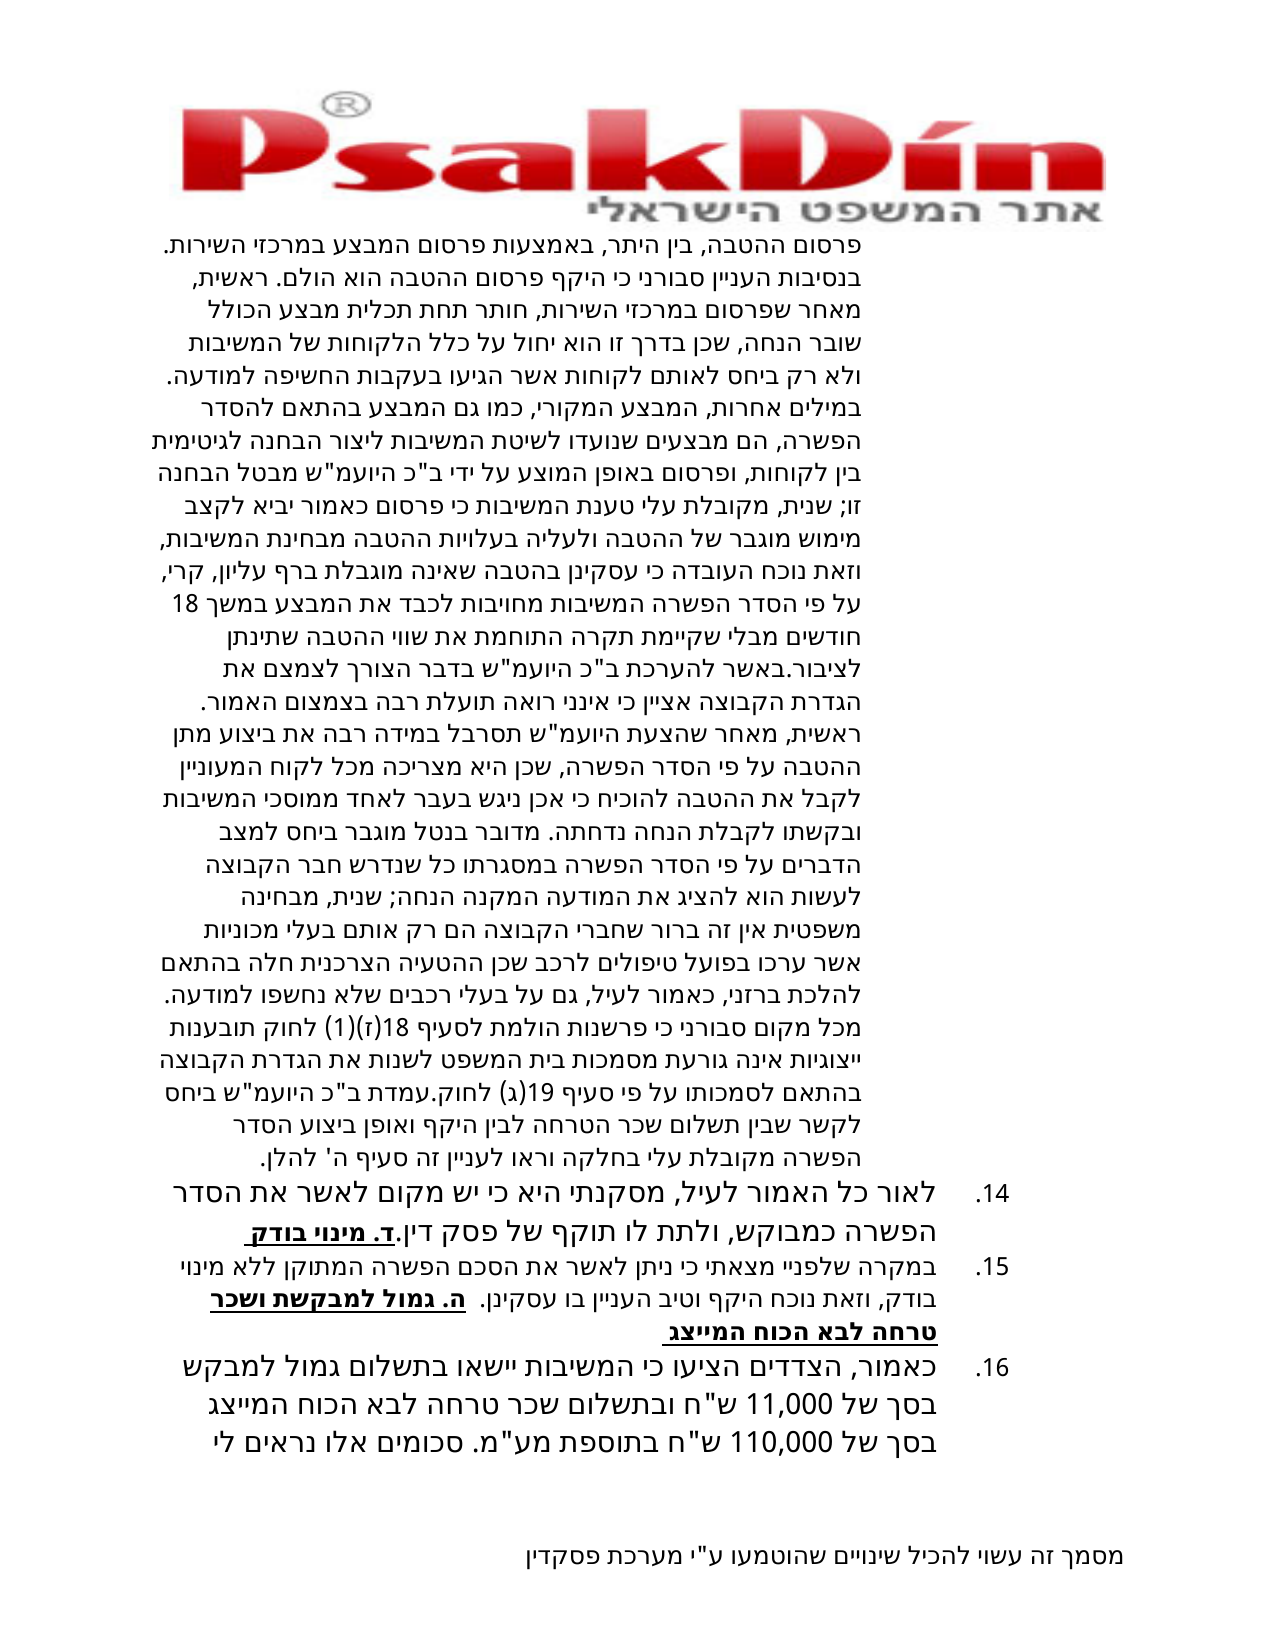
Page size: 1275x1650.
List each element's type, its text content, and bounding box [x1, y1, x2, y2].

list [150, 1351, 975, 1465]
list במקרה שלפניי מצאתי כי ניתן לאשר את הסכם הפשרה המתוקן ללא מינוי בודק, וזאת נוכח היקף וטיב העניין בו עסקינן. ה. גמול למבקשת ושכר טרחה לבא הכוח המייצג [150, 1253, 975, 1351]
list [150, 231, 900, 1177]
list לאור כל האמור לעיל, מסקנתי היא כי יש מקום לאשר את הסדר הפשרה כמבוקש, ולתת לו תוקף של פסק דין.ד. מינוי בודק [150, 1177, 975, 1253]
